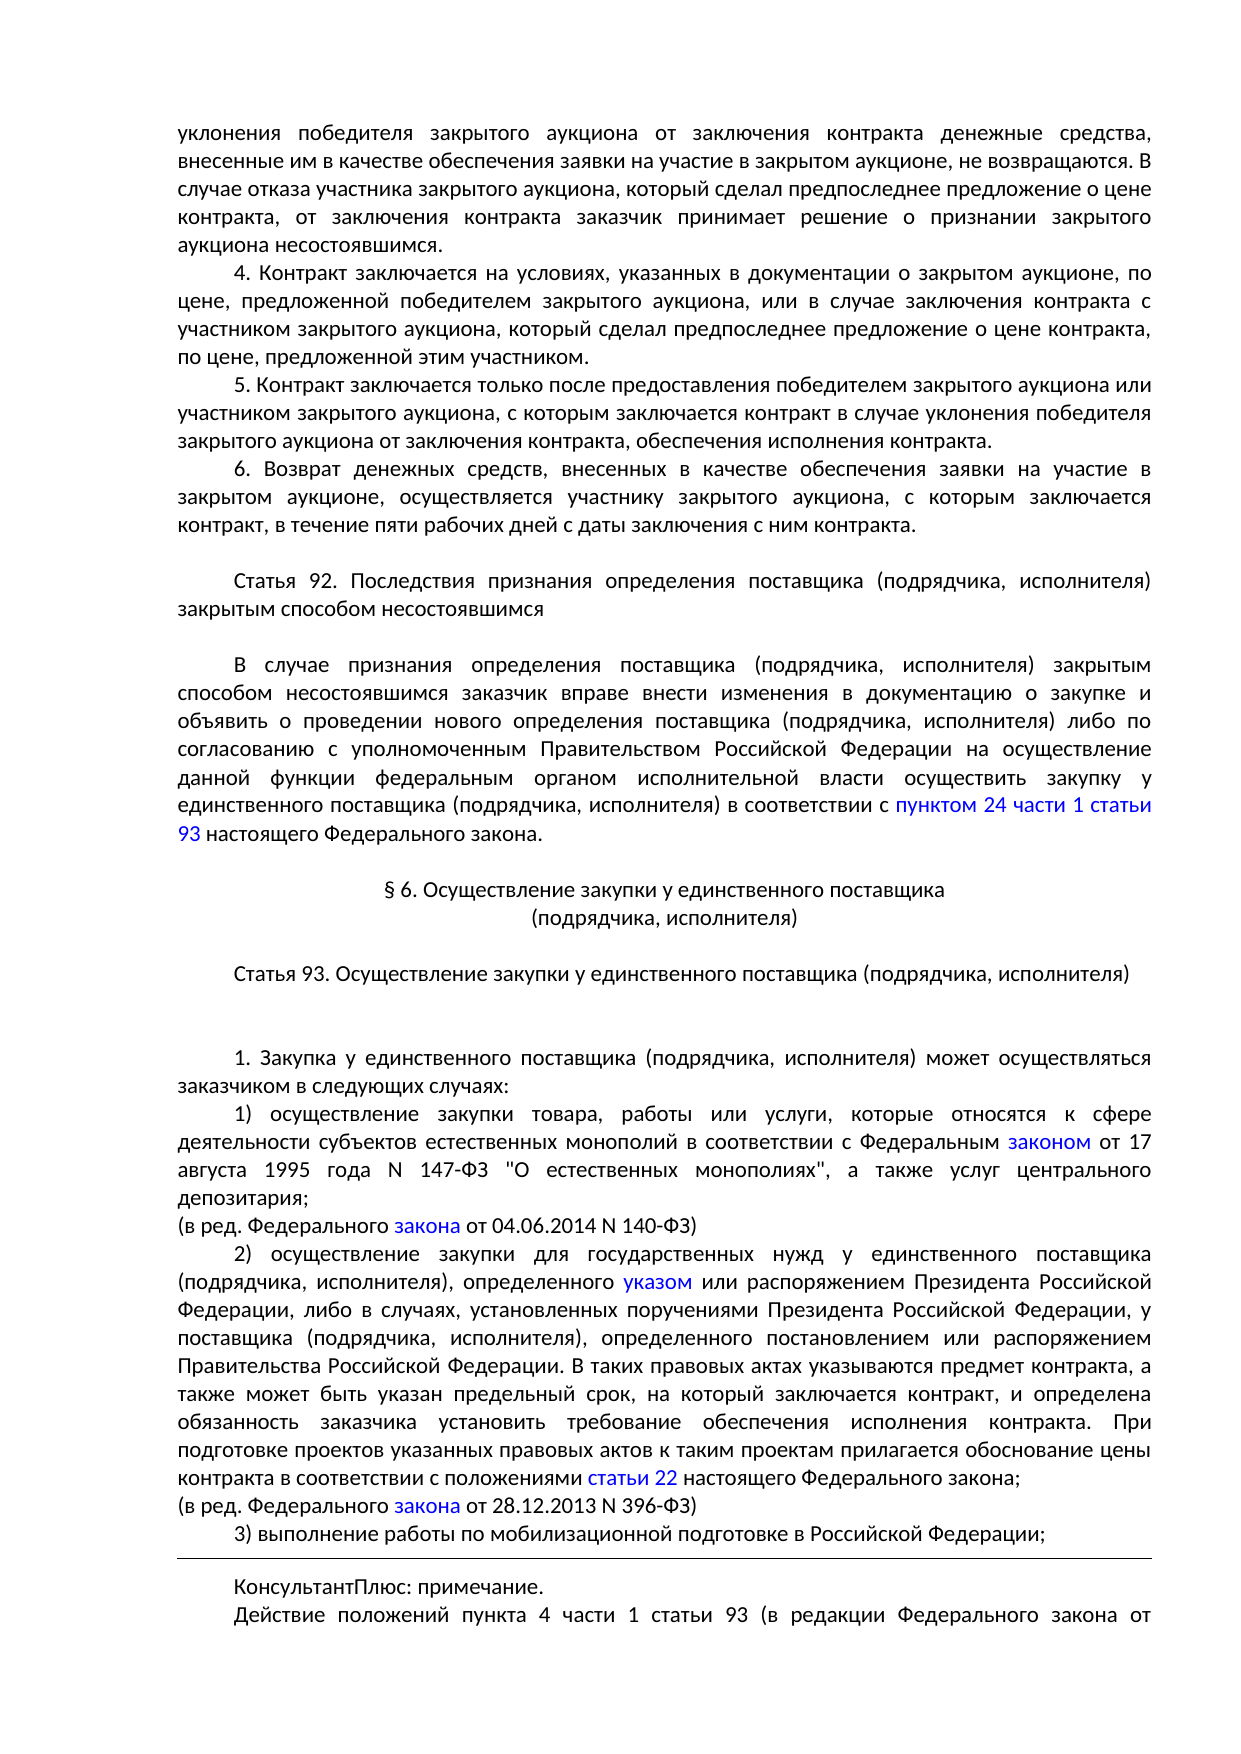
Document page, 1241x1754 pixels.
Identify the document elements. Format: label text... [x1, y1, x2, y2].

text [177, 1600, 1152, 1628]
text 4. Контракт заключается на условиях, указанных в документации о закрытом аукционе, по цене, предложенной победителем закрытого аукциона, или в случае заключения контракта с участником закрытого аукциона, который сделал предпоследнее предложение о цене контракта, по цене, предложенной этим участником. [177, 258, 1152, 370]
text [177, 118, 1152, 258]
text 3) выполнение работы по мобилизационной подготовке в Российской Федерации; [177, 1519, 1152, 1547]
text § 6. Осуществление закупки у единственного поставщика [177, 875, 1152, 903]
text 6. Возврат денежных средств, внесенных в качестве обеспечения заявки на участие в закрытом аукционе, осуществляется участнику закрытого аукциона, с которым заключается контракт, в течение пяти рабочих дней с даты заключения с ним контракта. [177, 454, 1152, 538]
text КонсультантПлюс: примечание. [177, 1572, 1152, 1600]
text В случае признания определения поставщика (подрядчика, исполнителя) закрытым способом несостоявшимся заказчик вправе внести изменения в документацию о закупке и объявить о проведении нового определения поставщика (подрядчика, исполнителя) либо по согласованию с уполномоченным Правительством Российской Федерации на осуществление данной функции федеральным органом исполнительной власти осуществить закупку у единственного поставщика (подрядчика, исполнителя) в соответствии с пунктом 24 части 1 статьи 93 настоящего Федерального закона. [177, 651, 1152, 847]
text (подрядчика, исполнителя) [177, 903, 1152, 931]
text Статья 92. Последствия признания определения поставщика (подрядчика, исполнителя) закрытым способом несостоявшимся [177, 566, 1152, 622]
text (в ред. Федерального закона от 28.12.2013 N 396-ФЗ) [177, 1491, 1152, 1519]
text 5. Контракт заключается только после предоставления победителем закрытого аукциона или участником закрытого аукциона, с которым заключается контракт в случае уклонения победителя закрытого аукциона от заключения контракта, обеспечения исполнения контракта. [177, 370, 1152, 454]
text Статья 93. Осуществление закупки у единственного поставщика (подрядчика, исполнителя) [177, 959, 1152, 987]
text (в ред. Федерального закона от 04.06.2014 N 140-ФЗ) [177, 1211, 1152, 1239]
text 2) осуществление закупки для государственных нужд у единственного поставщика (подрядчика, исполнителя), определенного указом или распоряжением Президента Российской Федерации, либо в случаях, установленных поручениями Президента Российской Федерации, у поставщика (подрядчика, исполнителя), определенного постановлением или распоряжением Правительства Российской Федерации. В таких правовых актах указываются предмет контракта, а также может быть указан предельный срок, на который заключается контракт, и определена обязанность заказчика установить требование обеспечения исполнения контракта. При подготовке проектов указанных правовых актов к таким проектам прилагается обоснование цены контракта в соответствии с положениями статьи 22 настоящего Федерального закона; [177, 1239, 1152, 1491]
text 1) осуществление закупки товара, работы или услуги, которые относятся к сфере деятельности субъектов естественных монополий в соответствии с Федеральным законом от 17 августа 1995 года N 147-ФЗ "О естественных монополиях", а также услуг центрального депозитария; [177, 1099, 1152, 1211]
text 1. Закупка у единственного поставщика (подрядчика, исполнителя) может осуществляться заказчиком в следующих случаях: [177, 1043, 1152, 1099]
